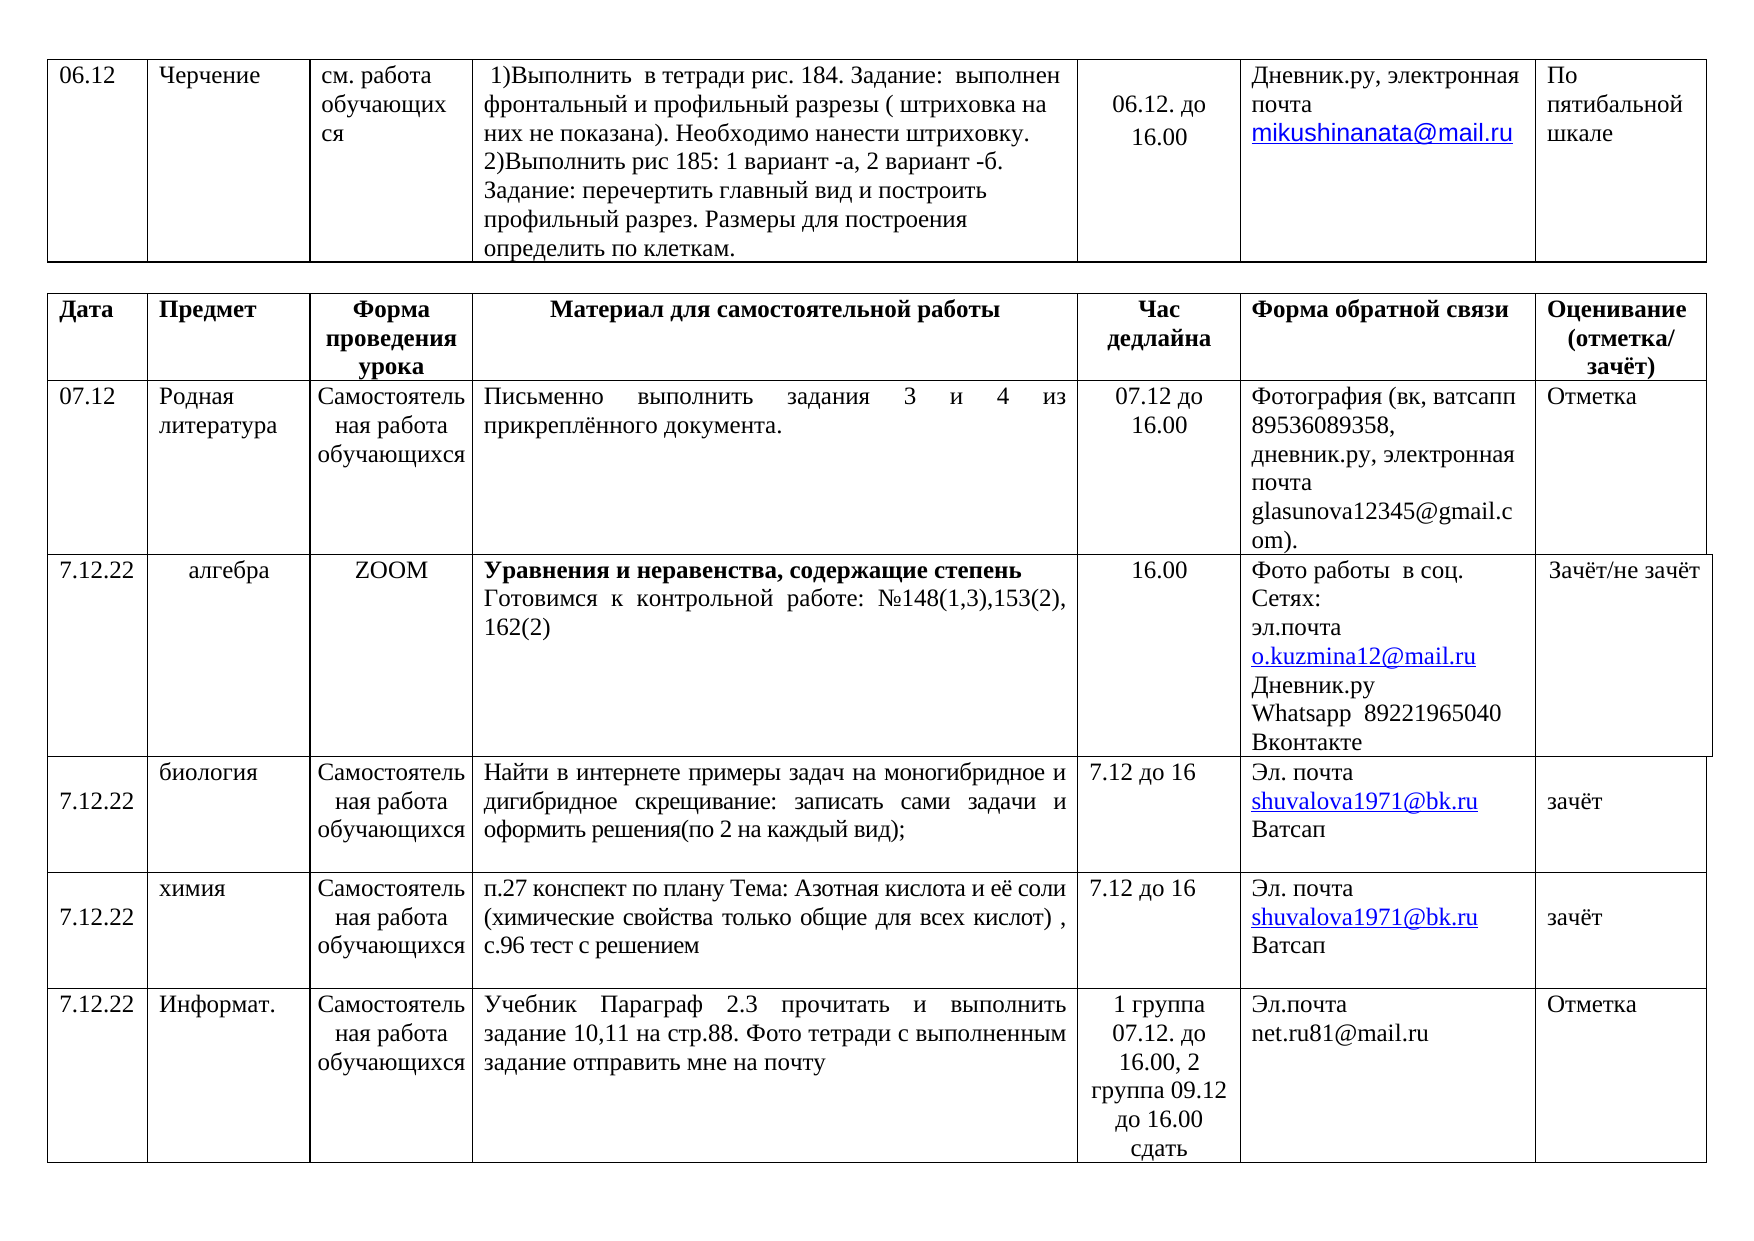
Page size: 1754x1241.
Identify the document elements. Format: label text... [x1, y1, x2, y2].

table_cell 1 группа 07.12. до 16.00, 2 группа 09.12 до 16.00 сдать [1078, 989, 1240, 1162]
table_cell 7.12 до 16 [1078, 757, 1240, 872]
table_cell Эл. почта shuvalova1971@bk.ru Ватсап [1241, 757, 1535, 872]
table_cell 7.12 до 16 [1078, 873, 1240, 988]
table_cell 07.12 до 16.00 [1078, 381, 1240, 554]
table_cell алгебра [148, 555, 309, 756]
table_cell 1)Выполнить в тетради рис. 184. Задание: выполнен фронтальный и профильный разрезы ( штриховка на них не показана). Необходимо нанести штриховку. 2)Выполнить рис 185: 1 вариант -а, 2 вариант -б. Задание: перечертить главный вид и построить профильный разрез. Размеры для построения определить по клеткам. [473, 60, 1077, 261]
table_cell Информат. [148, 989, 309, 1162]
table_cell Фотография (вк, ватсапп 89536089358, дневник.ру, электронная почта glasunova12345@gmail.com). [1241, 381, 1535, 554]
table_cell Уравнения и неравенства, содержащие степень Готовимся к контрольной работе: №148(1,3),153(2), 162(2) [473, 555, 1077, 756]
table_cell Самостоятельная работа обучающихся [311, 873, 472, 988]
table_cell Найти в интернете примеры задач на моногибридное и дигибридное скрещивание: записать сами задачи и оформить решения(по 2 на каждый вид); [473, 757, 1077, 872]
table_cell 7.12.22 [48, 555, 147, 756]
table_cell Зачёт/не зачёт [1536, 555, 1712, 756]
table_header Дата [48, 294, 147, 380]
table_header Форма проведения урока [311, 294, 472, 380]
table_cell Отметка [1536, 989, 1706, 1162]
table_cell 7.12.22 [48, 873, 147, 988]
table_cell 16.00 [1078, 555, 1240, 756]
table_header Час дедлайна [1078, 294, 1240, 380]
table_cell биология [148, 757, 309, 872]
table_cell Фото работы в соц. Сетях: эл.почта o.kuzmina12@mail.ru Дневник.ру Whatsapp 89221965040 Вконтакте [1241, 555, 1535, 756]
table_cell Самостоятельная работа обучающихся [311, 381, 472, 554]
table_cell Учебник Параграф 2.3 прочитать и выполнить задание 10,11 на стр.88. Фото тетради с выполненным задание отправить мне на почту [473, 989, 1077, 1162]
table_cell Письменно выполнить задания 3 и 4 из прикреплённого документа. [473, 381, 1077, 554]
table_cell Черчение [148, 60, 309, 261]
table_header Предмет [148, 294, 309, 380]
table_cell химия [148, 873, 309, 988]
table_cell Эл. почта shuvalova1971@bk.ru Ватсап [1241, 873, 1535, 988]
table_cell 06.12. до 16.00 [1078, 60, 1240, 261]
table_header Материал для самостоятельной работы [473, 294, 1077, 380]
table_cell Дневник.ру, электронная почта mikushinanata@mail.ru [1241, 60, 1535, 261]
table_cell ZOOM [311, 555, 472, 756]
table_header Форма обратной связи [1241, 294, 1535, 380]
table_cell п.27 конспект по плану Тема: Азотная кислота и её соли (химические свойства только общие для всех кислот) , с.96 тест с решением [473, 873, 1077, 988]
table_cell Отметка [1536, 381, 1706, 554]
table_cell 7.12.22 [48, 757, 147, 872]
table_cell Родная литература [148, 381, 309, 554]
table_cell 7.12.22 [48, 989, 147, 1162]
table_cell По пятибальной шкале [1536, 60, 1706, 261]
table_cell зачёт [1536, 757, 1706, 872]
table_cell 07.12 [48, 381, 147, 554]
table_header Оценивание (отметка/ зачёт) [1536, 294, 1706, 380]
table_cell Самостоятельная работа обучающихся [311, 989, 472, 1162]
table_cell зачёт [1536, 873, 1706, 988]
table_cell 06.12 [48, 60, 147, 261]
table_cell Эл.почта net.ru81@mail.ru [1241, 989, 1535, 1162]
table_cell Самостоятельная работа обучающихся [311, 757, 472, 872]
table_cell см. работа обучающих ся [311, 60, 472, 261]
